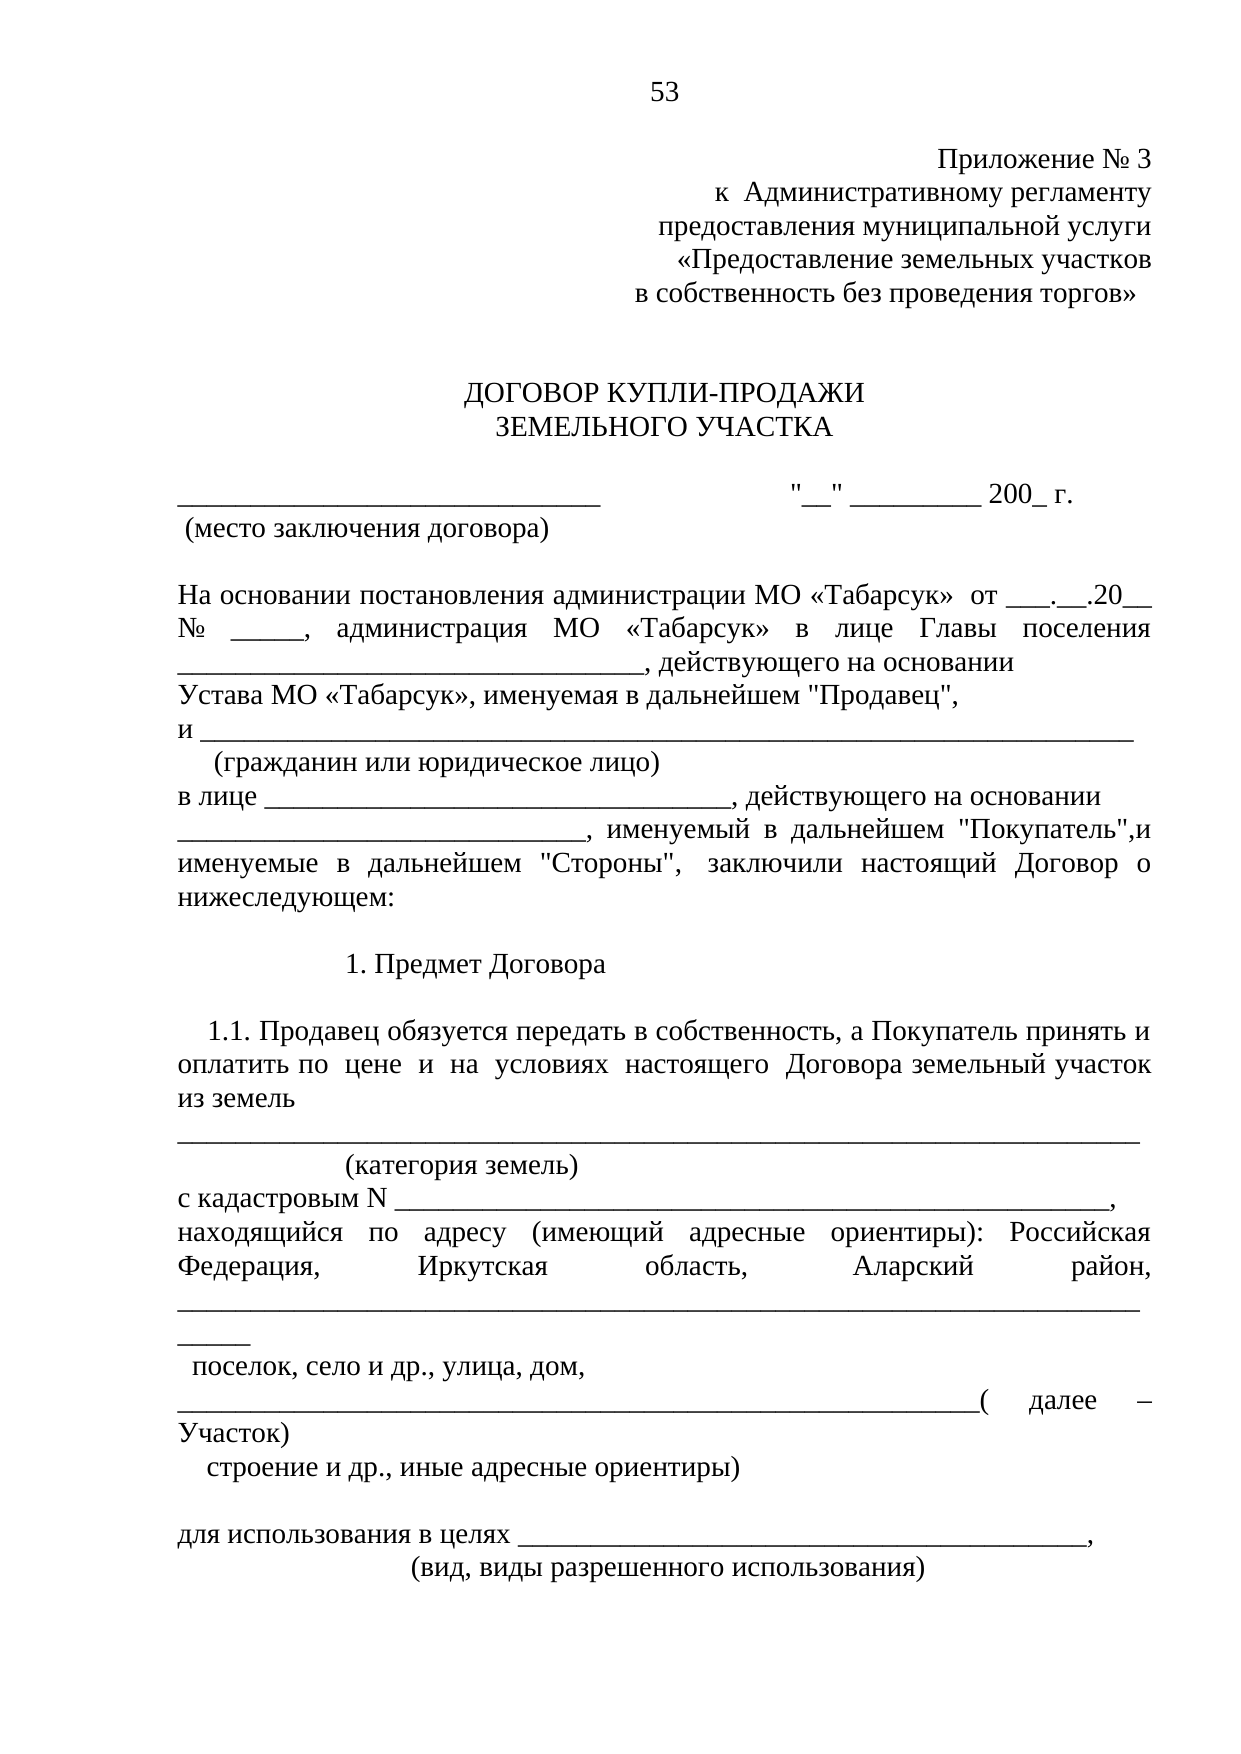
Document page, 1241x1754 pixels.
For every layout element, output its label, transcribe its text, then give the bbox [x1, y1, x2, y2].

text поселок, село и др., улица, дом, [177, 1348, 1152, 1382]
text в собственность без проведения торгов» [177, 275, 1152, 308]
text (гражданин или юридическое лицо) [177, 744, 1152, 778]
text для использования в целях _______________________________________, [177, 1516, 1152, 1549]
text 1. Предмет Договора [177, 946, 1152, 979]
text к Административному регламенту [177, 174, 1152, 208]
text Приложение № 3 [177, 141, 1152, 174]
text предоставления муниципальной услуги [177, 208, 1152, 241]
text и ________________________________________________________________ [177, 711, 1152, 744]
text Устава МО «Табарсук», именуемая в дальнейшем "Продавец", [177, 677, 1152, 711]
text _______________________________________________________( далее – Участок) [177, 1382, 1152, 1449]
text находящийся по адресу (имеющий адресные ориентиры): Российская Федерация, Иркутская область, Аларский район, _______________________________________________________________________ [177, 1214, 1152, 1348]
text 1.1. Продавец обязуется передать в собственность, а Покупатель принять и оплатить по цене и на условиях настоящего Договора земельный участок из земель [177, 1013, 1152, 1113]
text ____________________________, именуемый в дальнейшем "Покупатель",и именуемые в дальнейшем "Стороны", заключили настоящий Договор о нижеследующем: [177, 812, 1152, 912]
text с кадастровым N _________________________________________________, [177, 1181, 1152, 1214]
text ДОГОВОР КУПЛИ-ПРОДАЖИ [177, 376, 1152, 409]
text ЗЕМЕЛЬНОГО УЧАСТКА [177, 409, 1152, 443]
text (место заключения договора) [177, 510, 1152, 543]
text __________________________________________________________________ [177, 1113, 1152, 1147]
text (вид, виды разрешенного использования) [177, 1549, 1152, 1583]
text На основании постановления администрации МО «Табарсук» от ___.__.20__ № _____, администрация МО «Табарсук» в лице Главы поселения ________________________________, действующего на основании [177, 577, 1152, 677]
text «Предоставление земельных участков [177, 241, 1152, 275]
text _____________________________ "__" _________ 200_ г. [177, 476, 1152, 510]
text в лице ________________________________, действующего на основании [177, 778, 1152, 812]
text (категория земель) [177, 1147, 1152, 1181]
text строение и др., иные адресные ориентиры) [177, 1449, 1152, 1482]
